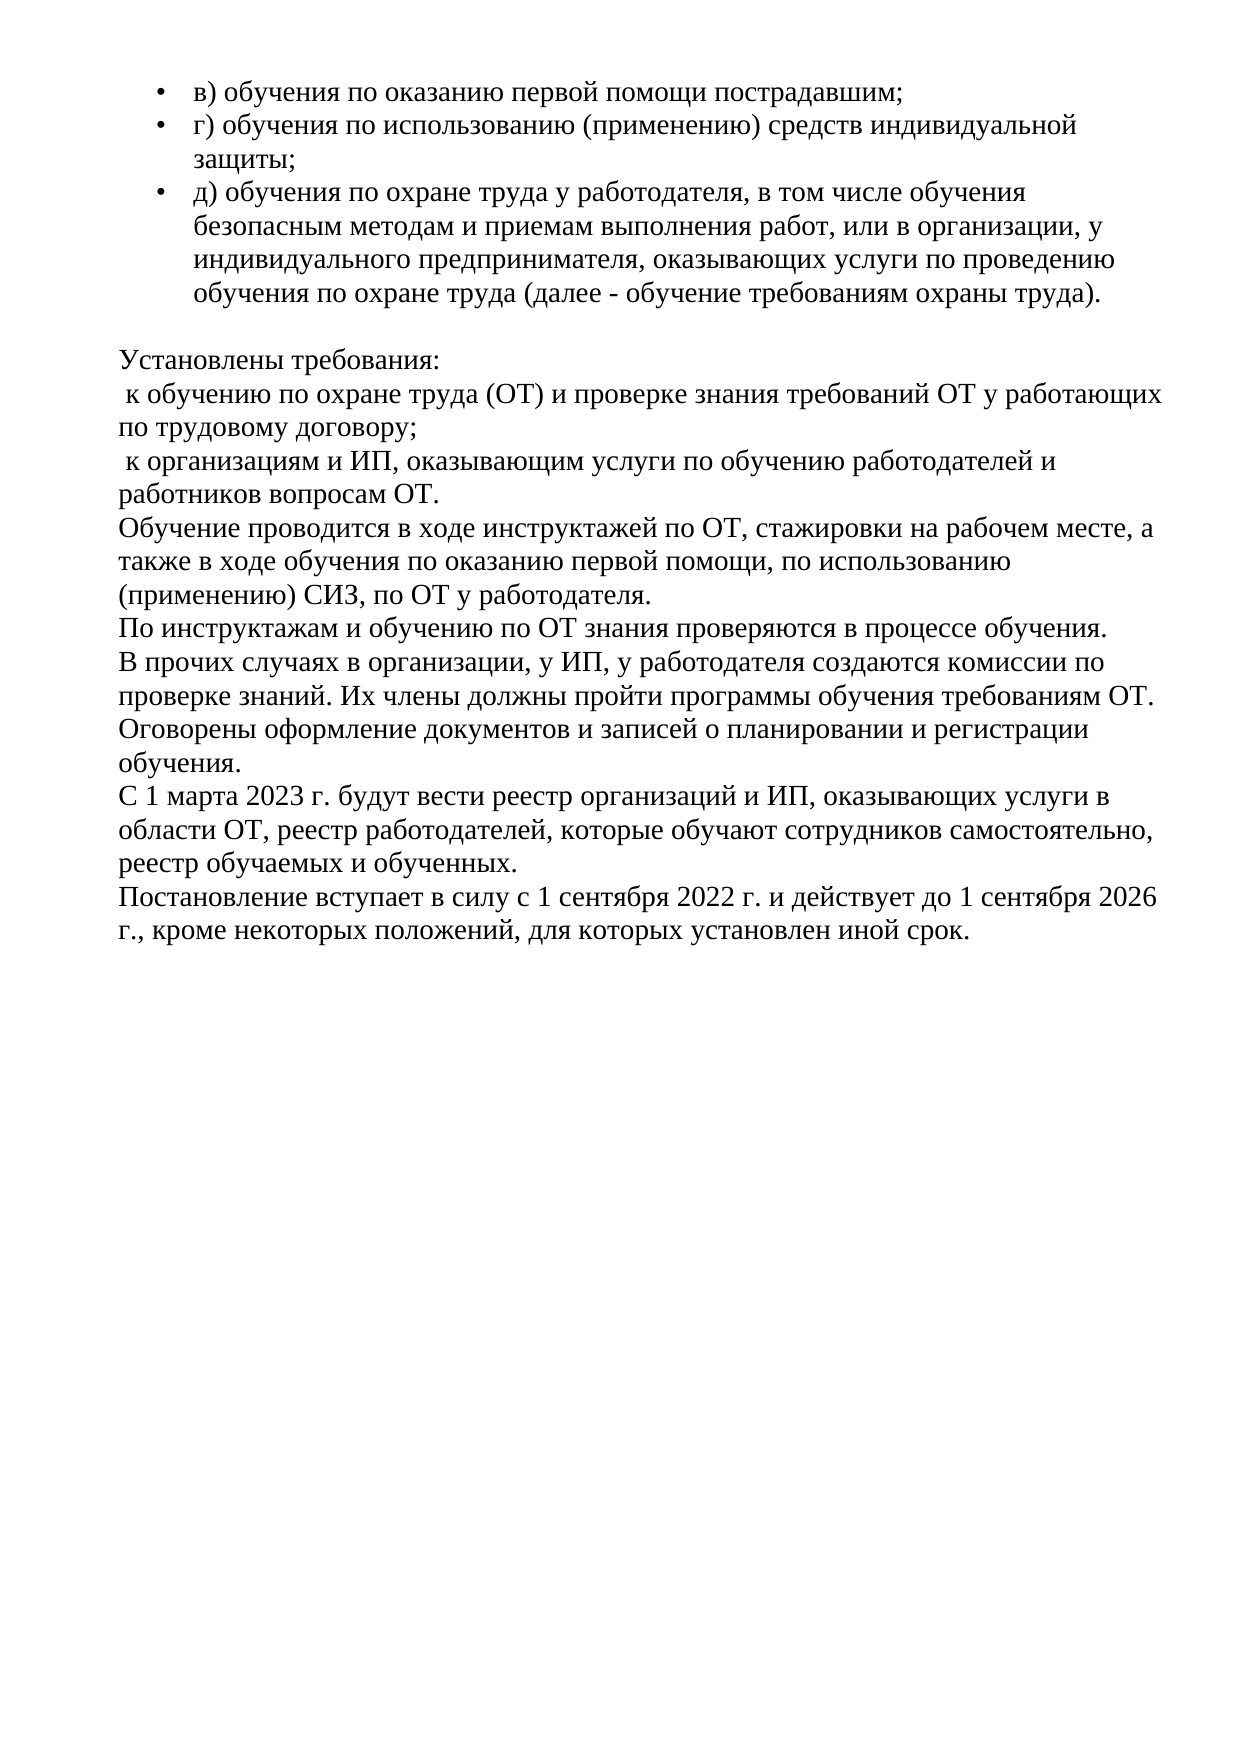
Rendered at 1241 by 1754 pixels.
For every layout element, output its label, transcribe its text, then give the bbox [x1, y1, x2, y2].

list д) обучения по охране труда у работодателя, в том числе обучения безопасным методам и приемам выполнения работ, или в организации, у индивидуального предпринимателя, оказывающих услуги по проведению обучения по охране труда (далее - обучение требованиям охраны труда). [156, 174, 1181, 309]
list г) обучения по использованию (применению) средств индивидуальной защиты; [156, 107, 1181, 174]
text По инструктажам и обучению по ОТ знания проверяются в процессе обучения. [118, 611, 1181, 644]
text к обучению по охране труда (ОТ) и проверке знания требований ОТ у работающих по трудовому договору; [118, 376, 1181, 443]
list в) обучения по оказанию первой помощи пострадавшим; [156, 74, 1181, 107]
text С 1 марта 2023 г. будут вести реестр организаций и ИП, оказывающих услуги в области ОТ, реестр работодателей, которые обучают сотрудников самостоятельно, реестр обучаемых и обученных. [118, 778, 1181, 879]
text В прочих случаях в организации, у ИП, у работодателя создаются комиссии по проверке знаний. Их члены должны пройти программы обучения требованиям ОТ. Оговорены оформление документов и записей о планировании и регистрации обучения. [118, 644, 1181, 778]
text Постановление вступает в силу с 1 сентября 2022 г. и действует до 1 сентября 2026 г., кроме некоторых положений, для которых установлен иной срок. [118, 879, 1181, 946]
text к организациям и ИП, оказывающим услуги по обучению работодателей и работников вопросам ОТ. [118, 443, 1181, 510]
text Установлены требования: [118, 342, 1181, 376]
text Обучение проводится в ходе инструктажей по ОТ, стажировки на рабочем месте, а также в ходе обучения по оказанию первой помощи, по использованию (применению) СИЗ, по ОТ у работодателя. [118, 510, 1181, 611]
